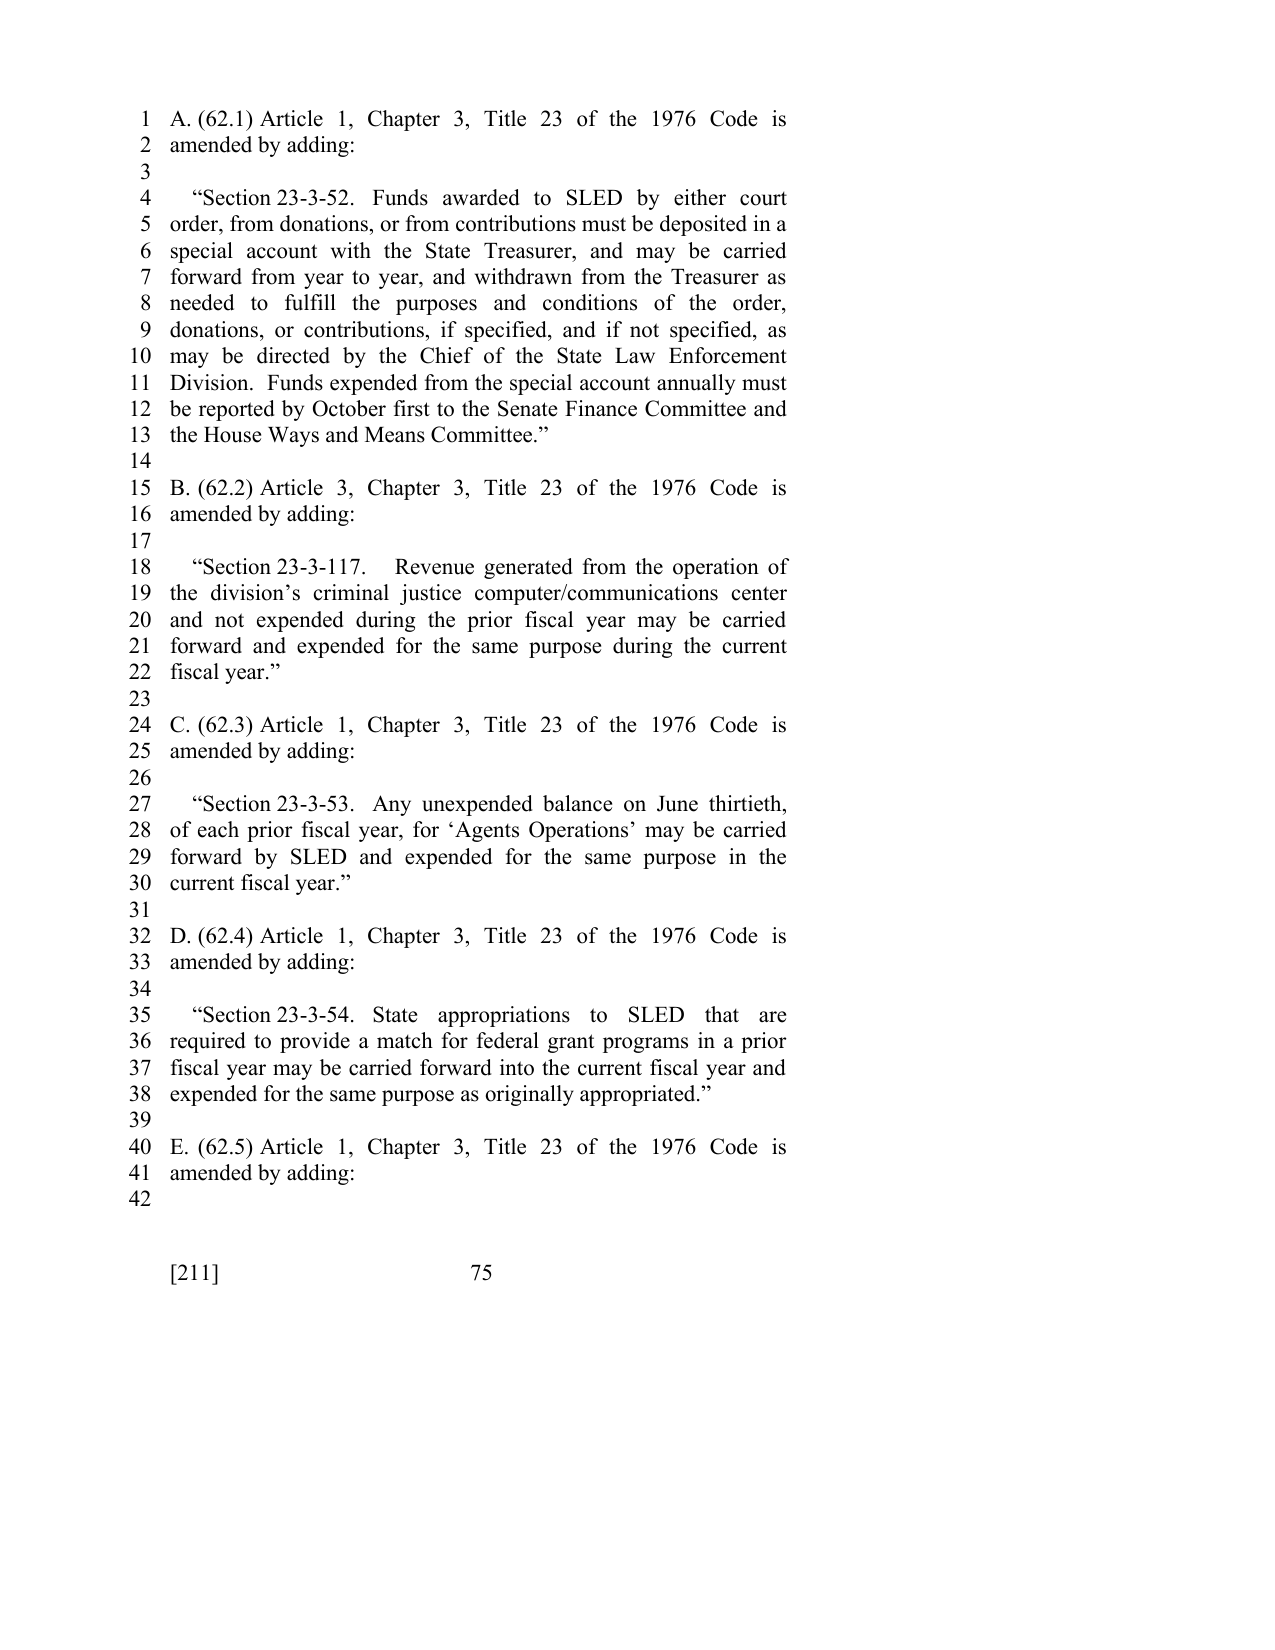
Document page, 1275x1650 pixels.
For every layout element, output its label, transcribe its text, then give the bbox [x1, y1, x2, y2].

text E. (62.5) Article 1, Chapter 3, Title 23 of the 1976 Code is amended by adding: [169, 1133, 787, 1186]
text “Section 23-3-117. Revenue generated from the operation of the division’s criminal justice computer/communications center and not expended during the prior fiscal year may be carried forward and expended for the same purpose during the current fiscal year.” [169, 553, 787, 685]
text “Section 23-3-53. Any unexpended balance on June thirtieth, of each prior fiscal year, for ‘Agents Operations’ may be carried forward by SLED and expended for the same purpose in the current fiscal year.” [169, 790, 787, 896]
text “Section 23-3-54. State appropriations to SLED that are required to provide a match for federal grant programs in a prior fiscal year may be carried forward into the current fiscal year and expended for the same purpose as originally appropriated.” [169, 1001, 787, 1106]
text C. (62.3) Article 1, Chapter 3, Title 23 of the 1976 Code is amended by adding: [169, 711, 787, 764]
text A. (62.1) Article 1, Chapter 3, Title 23 of the 1976 Code is amended by adding: [169, 105, 787, 158]
text “Section 23-3-52. Funds awarded to SLED by either court order, from donations, or from contributions must be deposited in a special account with the State Treasurer, and may be carried forward from year to year, and withdrawn from the Treasurer as needed to fulfill the purposes and conditions of the order, donations, or contributions, if specified, and if not specified, as may be directed by the Chief of the State Law Enforcement Division. Funds expended from the special account annually must be reported by October first to the Senate Finance Committee and the House Ways and Means Committee.” [169, 184, 787, 448]
text B. (62.2) Article 3, Chapter 3, Title 23 of the 1976 Code is amended by adding: [169, 474, 787, 527]
text D. (62.4) Article 1, Chapter 3, Title 23 of the 1976 Code is amended by adding: [169, 922, 787, 975]
